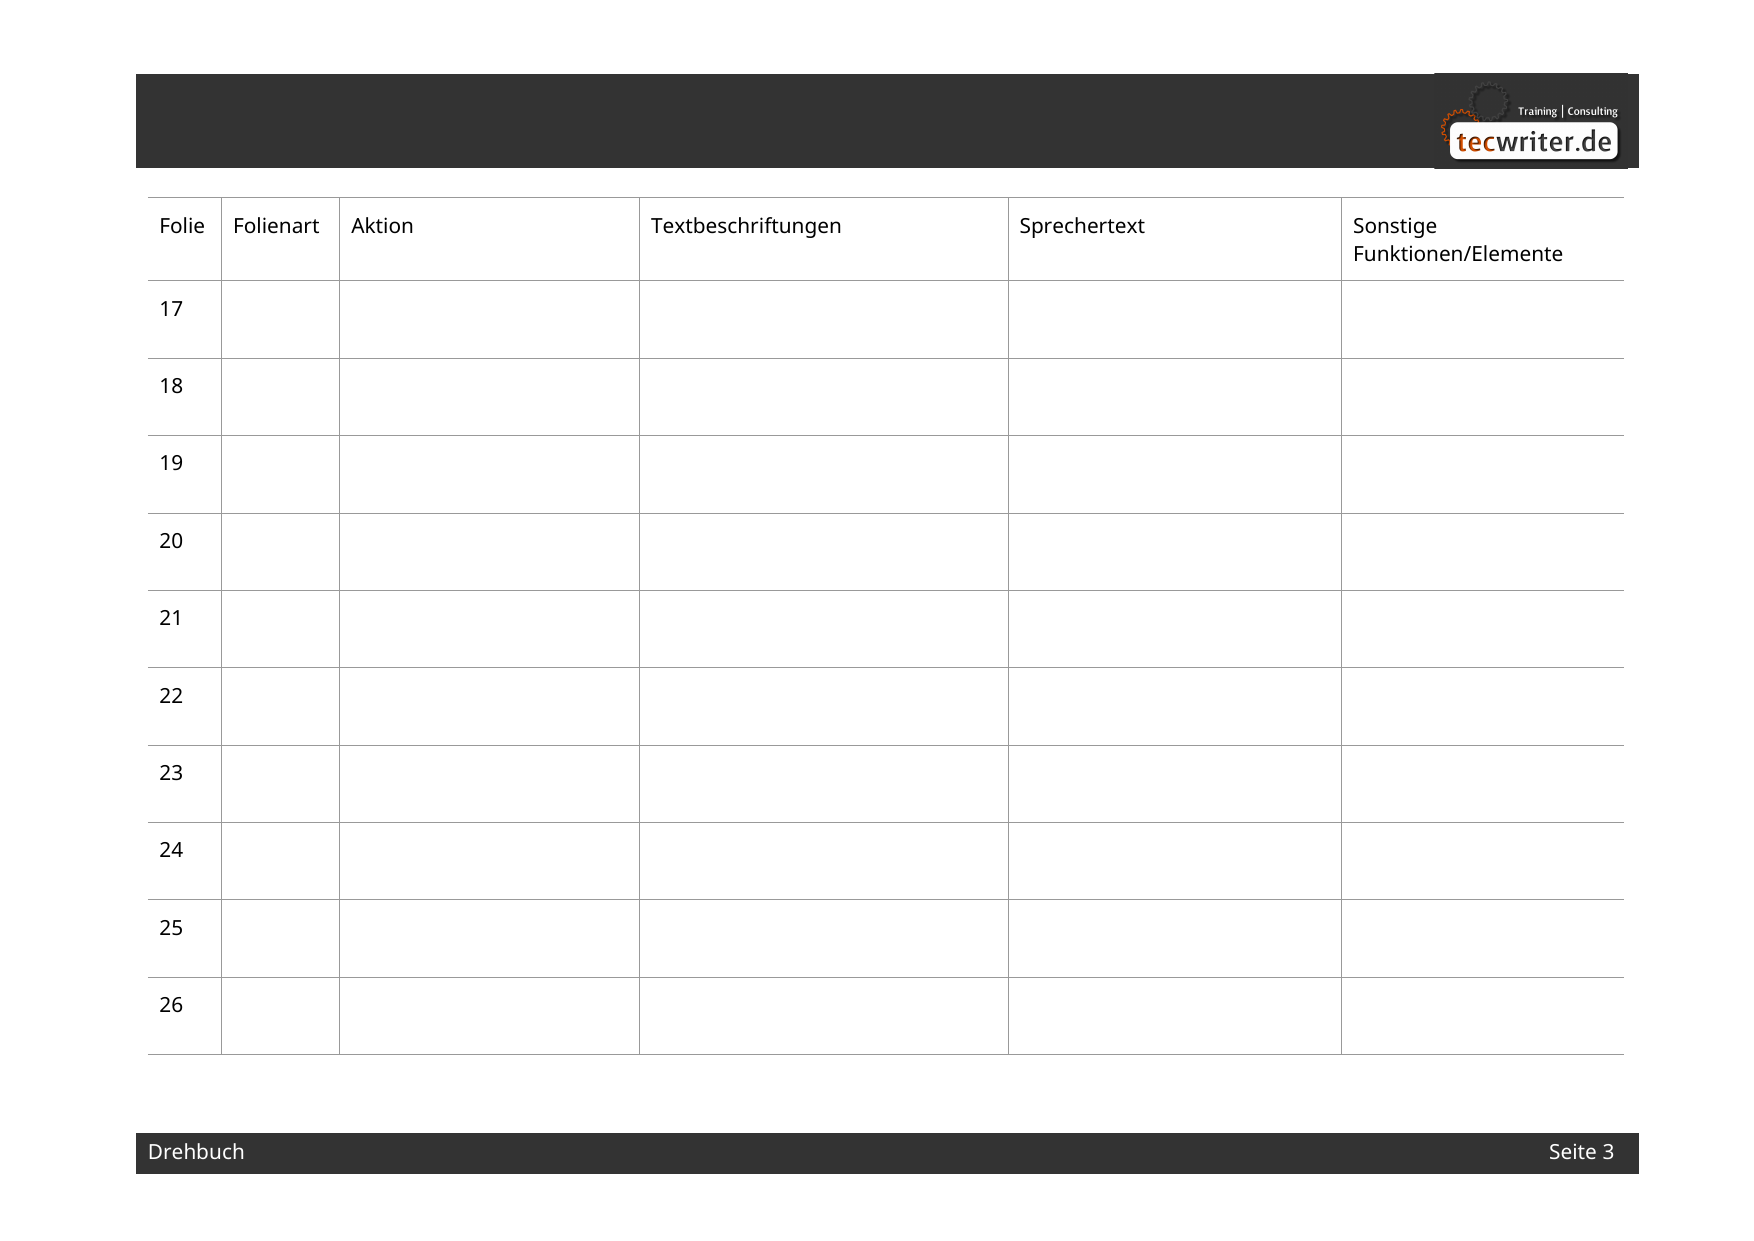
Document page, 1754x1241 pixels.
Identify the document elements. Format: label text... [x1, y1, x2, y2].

table_cell [1009, 514, 1341, 590]
table_cell [340, 746, 639, 822]
table_cell [1342, 900, 1624, 977]
table_header Folienart [222, 198, 339, 280]
table_cell [340, 823, 639, 899]
table_cell [1009, 436, 1341, 512]
table_cell [640, 900, 1008, 977]
table_cell [222, 359, 339, 435]
table_cell [1342, 746, 1624, 822]
table_header Aktion [340, 198, 639, 280]
table_cell 26 [148, 978, 221, 1054]
table_cell [640, 436, 1008, 512]
table_cell [1342, 823, 1624, 899]
table_cell [1009, 359, 1341, 435]
table_cell [222, 746, 339, 822]
table_cell [1009, 668, 1341, 744]
table_cell 22 [148, 668, 221, 744]
table_cell [1342, 978, 1624, 1054]
table_cell [640, 746, 1008, 822]
table_cell [640, 514, 1008, 590]
table_cell [640, 823, 1008, 899]
table_cell [1009, 900, 1341, 977]
table_cell [222, 514, 339, 590]
table_cell [340, 514, 639, 590]
table_cell 23 [148, 746, 221, 822]
table_cell [1009, 591, 1341, 667]
table_cell [1342, 359, 1624, 435]
table_cell [340, 668, 639, 744]
table_cell [1009, 281, 1341, 358]
table_cell [340, 436, 639, 512]
table_cell [1009, 823, 1341, 899]
table_cell [222, 591, 339, 667]
table_cell [222, 823, 339, 899]
table_cell [340, 359, 639, 435]
table_cell [1009, 978, 1341, 1054]
table_header Folie [148, 198, 221, 280]
table_cell [1342, 514, 1624, 590]
table_cell [340, 281, 639, 358]
table_header Textbeschriftungen [640, 198, 1008, 280]
table_cell [1342, 591, 1624, 667]
table_cell [1342, 668, 1624, 744]
table_cell [340, 978, 639, 1054]
table_cell [222, 436, 339, 512]
table_cell 25 [148, 900, 221, 977]
table_cell 18 [148, 359, 221, 435]
picture [1434, 73, 1628, 169]
table_header Sprechertext [1009, 198, 1341, 280]
table_cell [1342, 281, 1624, 358]
table_cell 21 [148, 591, 221, 667]
table_cell 19 [148, 436, 221, 512]
table_cell [222, 281, 339, 358]
table_cell [222, 900, 339, 977]
table_cell [1009, 746, 1341, 822]
table_cell [222, 668, 339, 744]
table_cell [640, 978, 1008, 1054]
table_cell [640, 591, 1008, 667]
table_cell 20 [148, 514, 221, 590]
table_cell [640, 281, 1008, 358]
table_cell [340, 900, 639, 977]
table_cell [640, 668, 1008, 744]
table_cell [1342, 436, 1624, 512]
table_cell [222, 978, 339, 1054]
table_cell [340, 591, 639, 667]
table_cell 17 [148, 281, 221, 358]
table_cell [640, 359, 1008, 435]
table_cell 24 [148, 823, 221, 899]
table_header Sonstige Funktionen/Elemente [1342, 198, 1624, 280]
